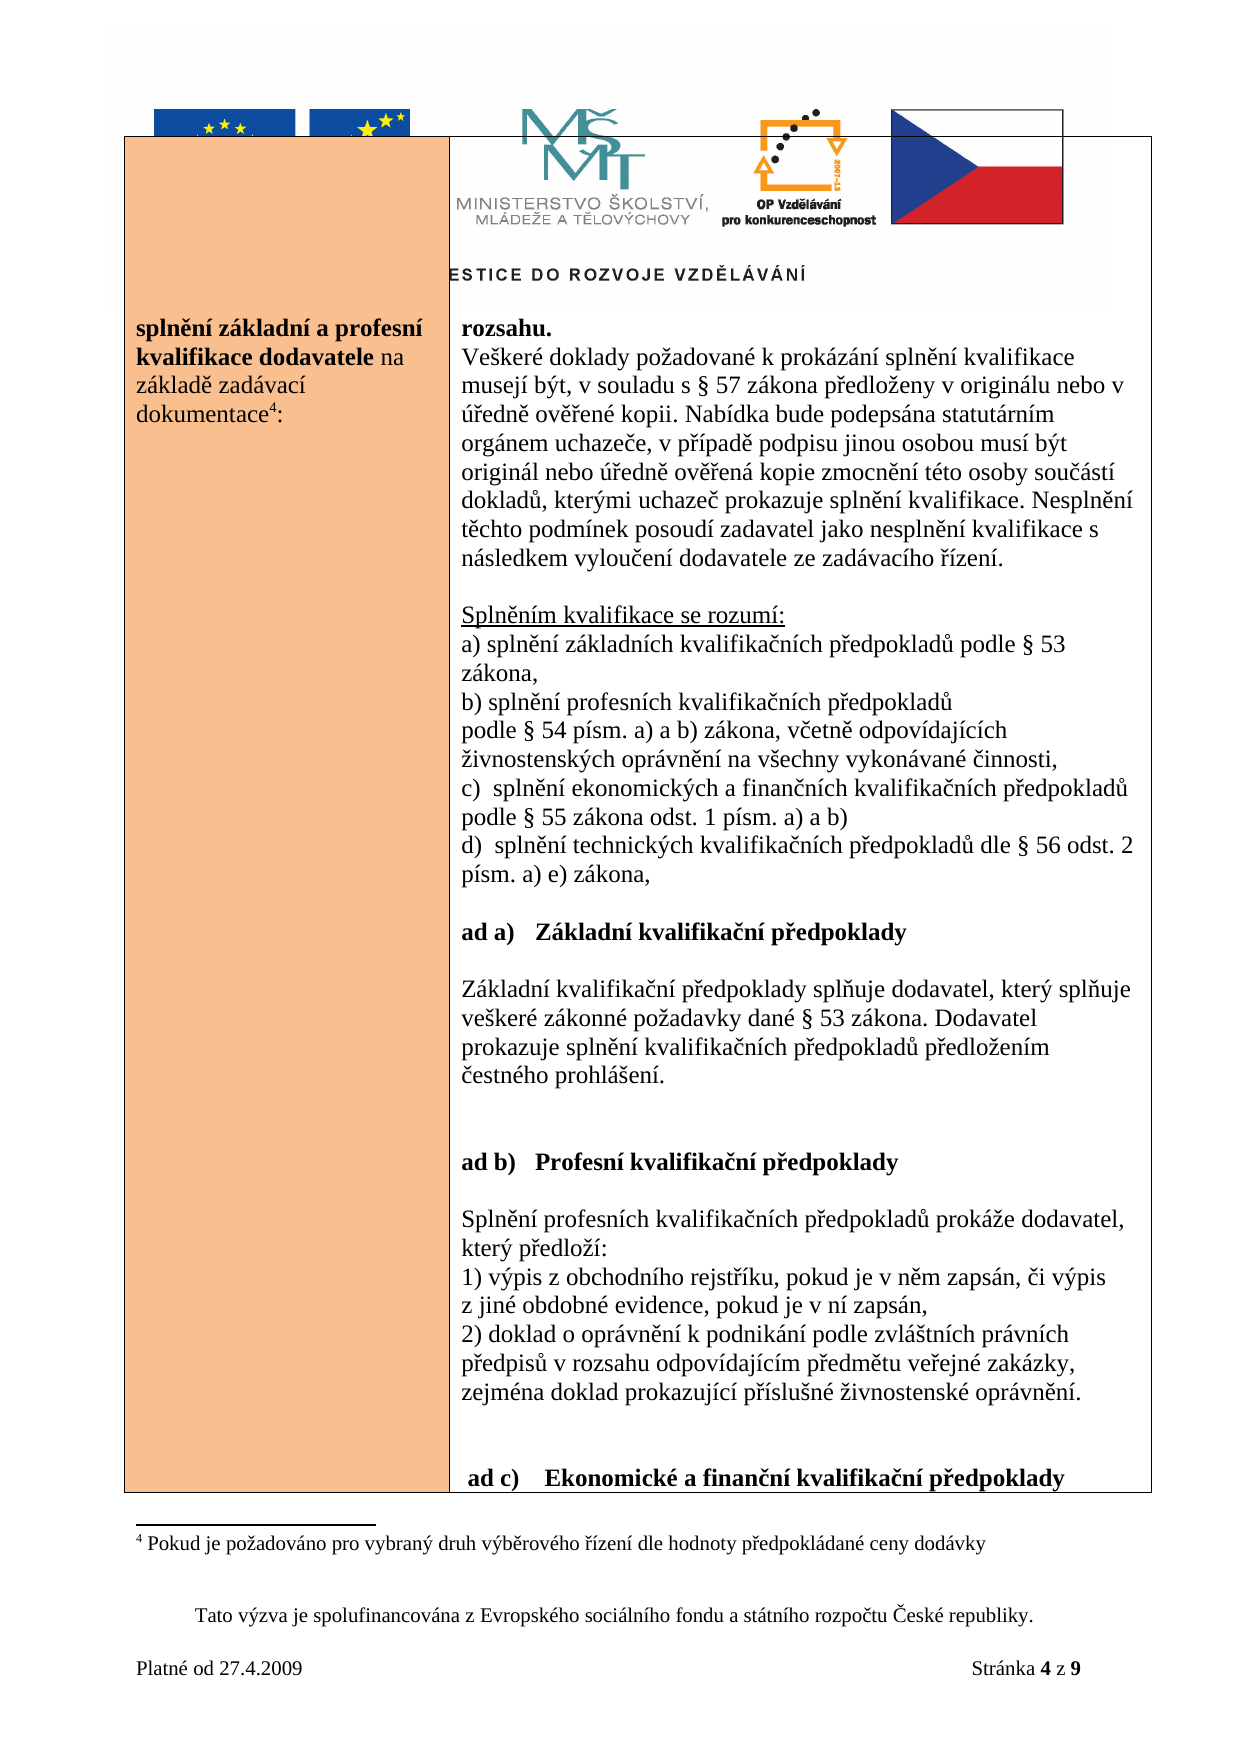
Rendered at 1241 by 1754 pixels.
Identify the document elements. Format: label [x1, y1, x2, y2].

table_cell [125, 137, 449, 1492]
picture [106, 25, 1111, 313]
table_cell [450, 137, 1151, 1492]
